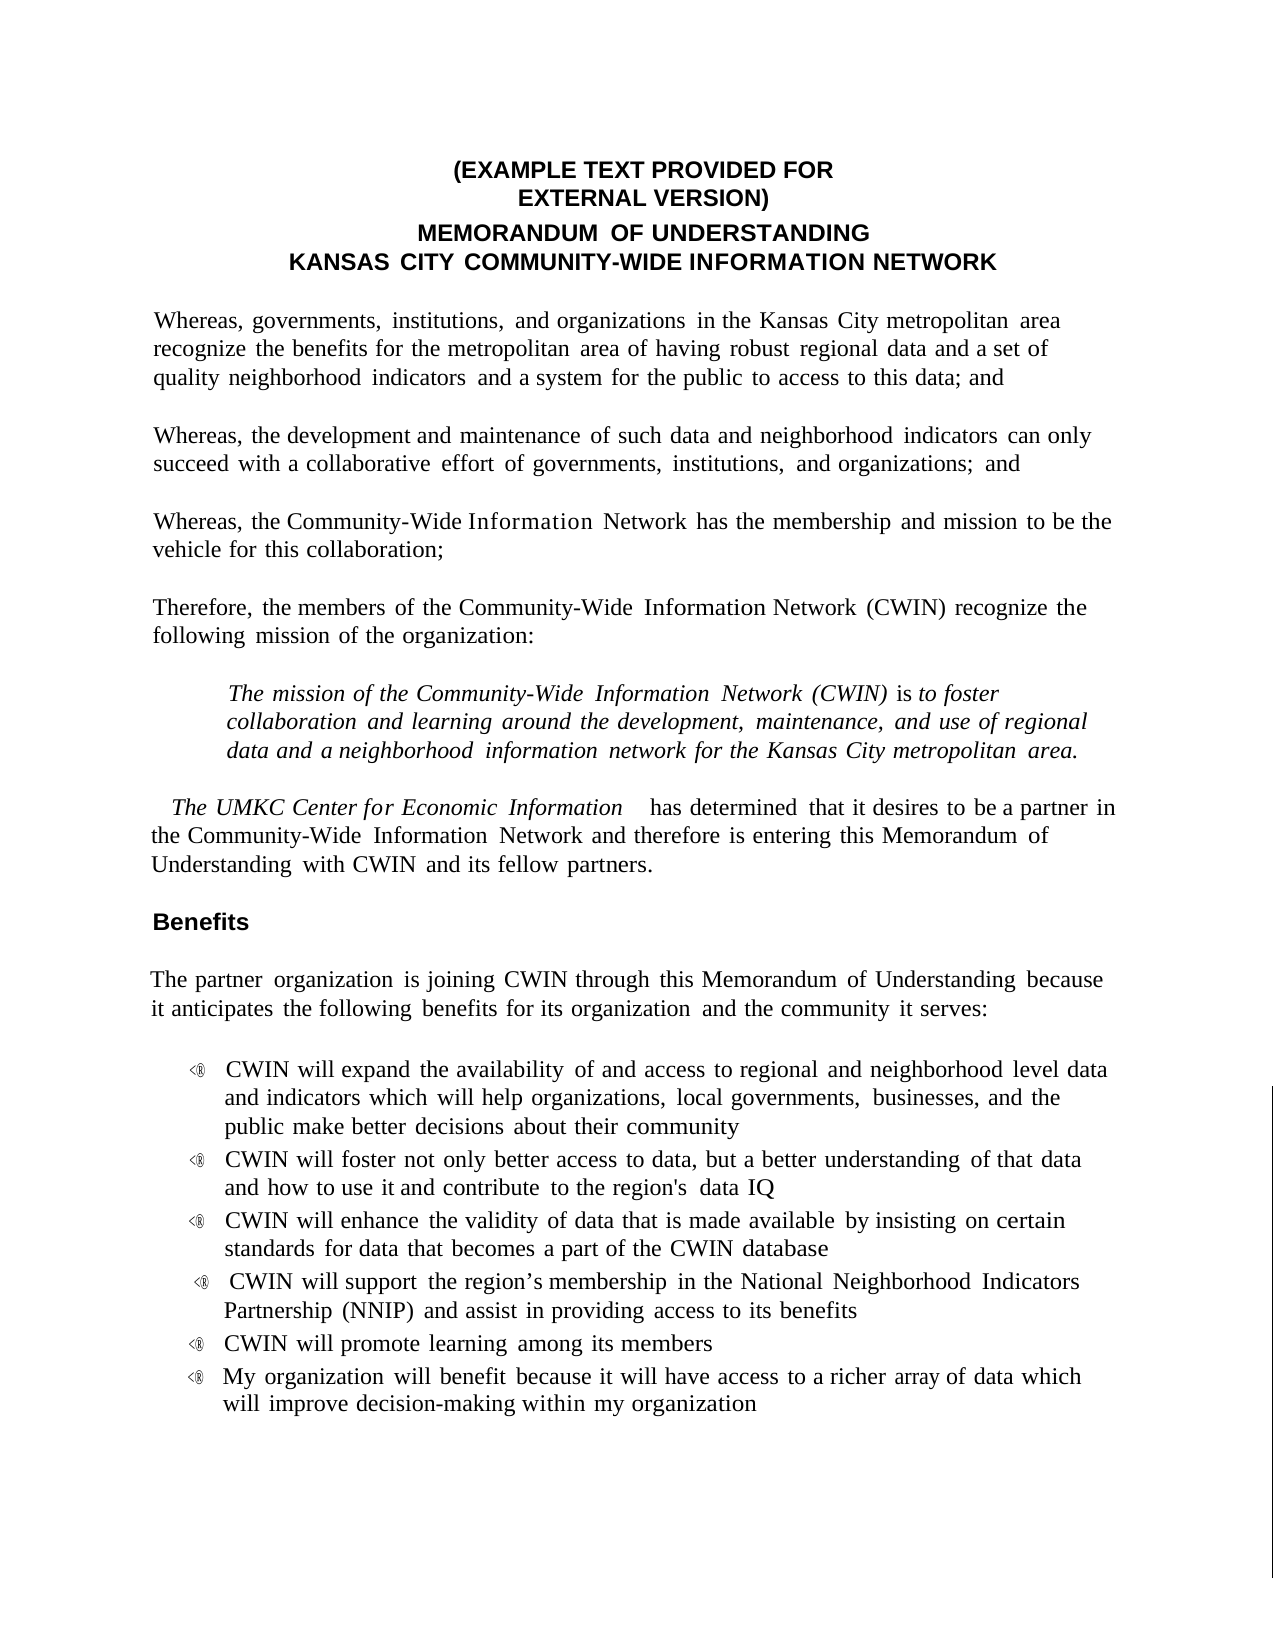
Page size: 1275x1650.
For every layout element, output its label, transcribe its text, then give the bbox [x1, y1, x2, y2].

text <® My organization will benefit because it will have access to a richer array of data which will improve decision-making within my organization [187, 1362, 1098, 1417]
text Benefits [152, 907, 1133, 935]
text <® CWIN will promote learning among its members [188, 1329, 1133, 1356]
text (EXAMPLE TEXT PROVIDED FOR EXTERNAL VERSION) [410, 156, 877, 211]
text The partner organization is joining CWIN through this Memorandum of Understanding because it anticipates the following benefits for its organization and the community it serves: [150, 964, 1115, 1021]
text Partnership (NNIP) and assist in providing access to its benefits [223, 1296, 1133, 1323]
text Whereas, governments, institutions, and organizations in the Kansas City metropolitan area recognize the benefits for the metropolitan area of having robust regional data and a set of quality neighborhood indicators and a system for the public to access to this data; and [153, 306, 1073, 391]
text Therefore, the members of the Community-Wide Information Network (CWIN) recognize the following mission of the organization: [152, 593, 1097, 648]
text The UMKC Center for Economic Information has determined that it desires to be a partner in the Community-Wide Information Network and therefore is entering this Memorandum of Understanding with CWIN and its fellow partners. [151, 793, 1125, 877]
text Whereas, the Community-Wide Information Network has the membership and mission to be the vehicle for this collaboration; [152, 507, 1119, 563]
text KANSAS CITY COMMUNITY-WIDE INFORMATION NETWORK [276, 248, 1009, 276]
text MEMORANDUM OF UNDERSTANDING [410, 219, 877, 247]
text The mission of the Community-Wide Information Network (CWIN) is to foster collaboration and learning around the development, maintenance, and use of regional data and a neighborhood information network for the Kansas City metropolitan area. [226, 678, 1098, 763]
text <® CWIN will support the region’s membership in the National Neighborhood Indicators [184, 1267, 1089, 1295]
text <® CWIN will expand the availability of and access to regional and neighborhood level data and indicators which will help organizations, local governments, businesses, and the public make better decisions about their community [189, 1055, 1119, 1140]
text <® CWIN will enhance the validity of data that is made available by insisting on certain standards for data that becomes a part of the CWIN database [188, 1206, 1075, 1262]
text <® CWIN will foster not only better access to data, but a better understanding of that data and how to use it and contribute to the region's data IQ [189, 1145, 1092, 1200]
text Whereas, the development and maintenance of such data and neighborhood indicators can only succeed with a collaborative effort of governments, institutions, and organizations; and [153, 421, 1109, 477]
